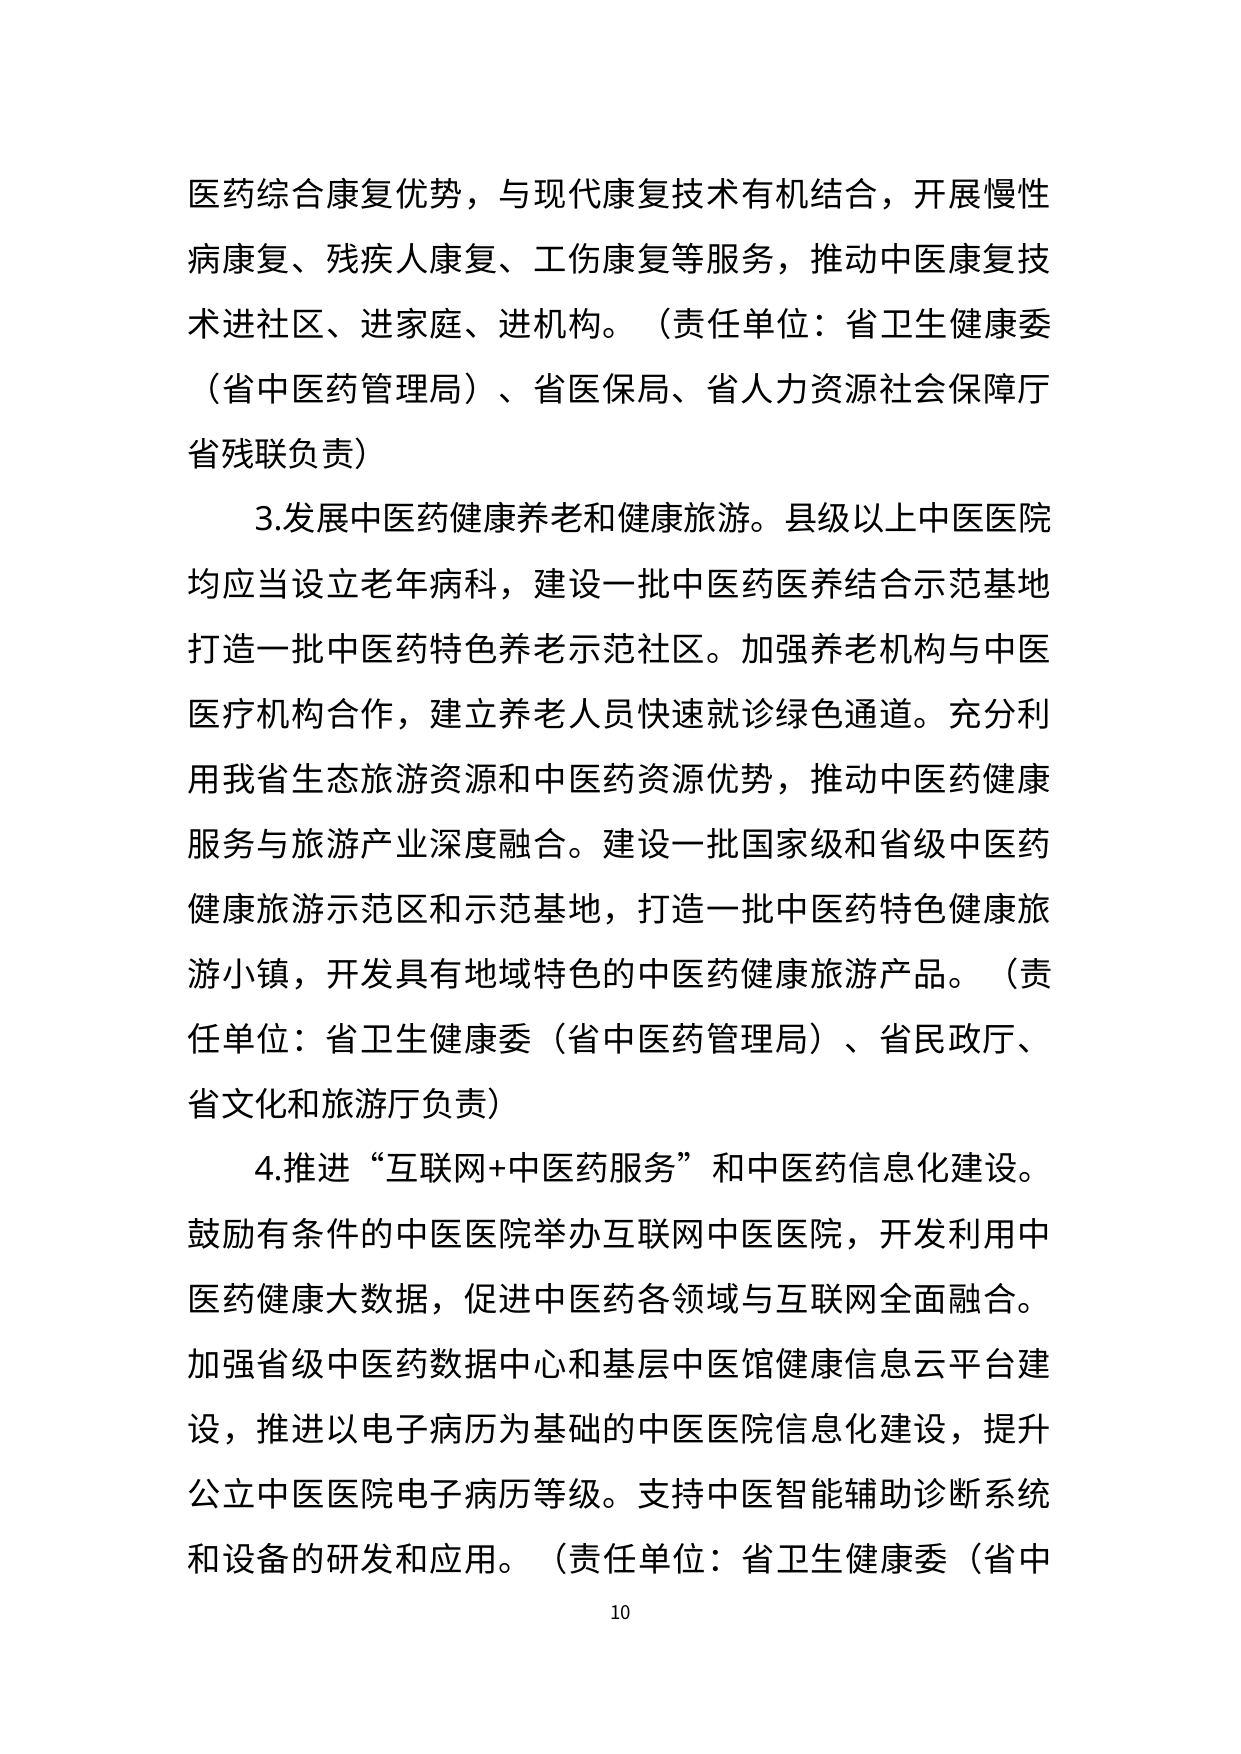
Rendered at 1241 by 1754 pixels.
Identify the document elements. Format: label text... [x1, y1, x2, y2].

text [187, 159, 1053, 484]
text 3.发展中医药健康养老和健康旅游。县级以上中医医院均应当设立老年病科，建设一批中医药医养结合示范基地，打造一批中医药特色养老示范社区。加强养老机构与中医医疗机构合作，建立养老人员快速就诊绿色通道。充分利用我省生态旅游资源和中医药资源优势，推动中医药健康服务与旅游产业深度融合。建设一批国家级和省级中医药健康旅游示范区和示范基地，打造一批中医药特色健康旅游小镇，开发具有地域特色的中医药健康旅游产品。（责任单位：省卫生健康委（省中医药管理局）、省民政厅、省文化和旅游厅负责） [187, 484, 1053, 1134]
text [187, 1134, 1053, 1589]
